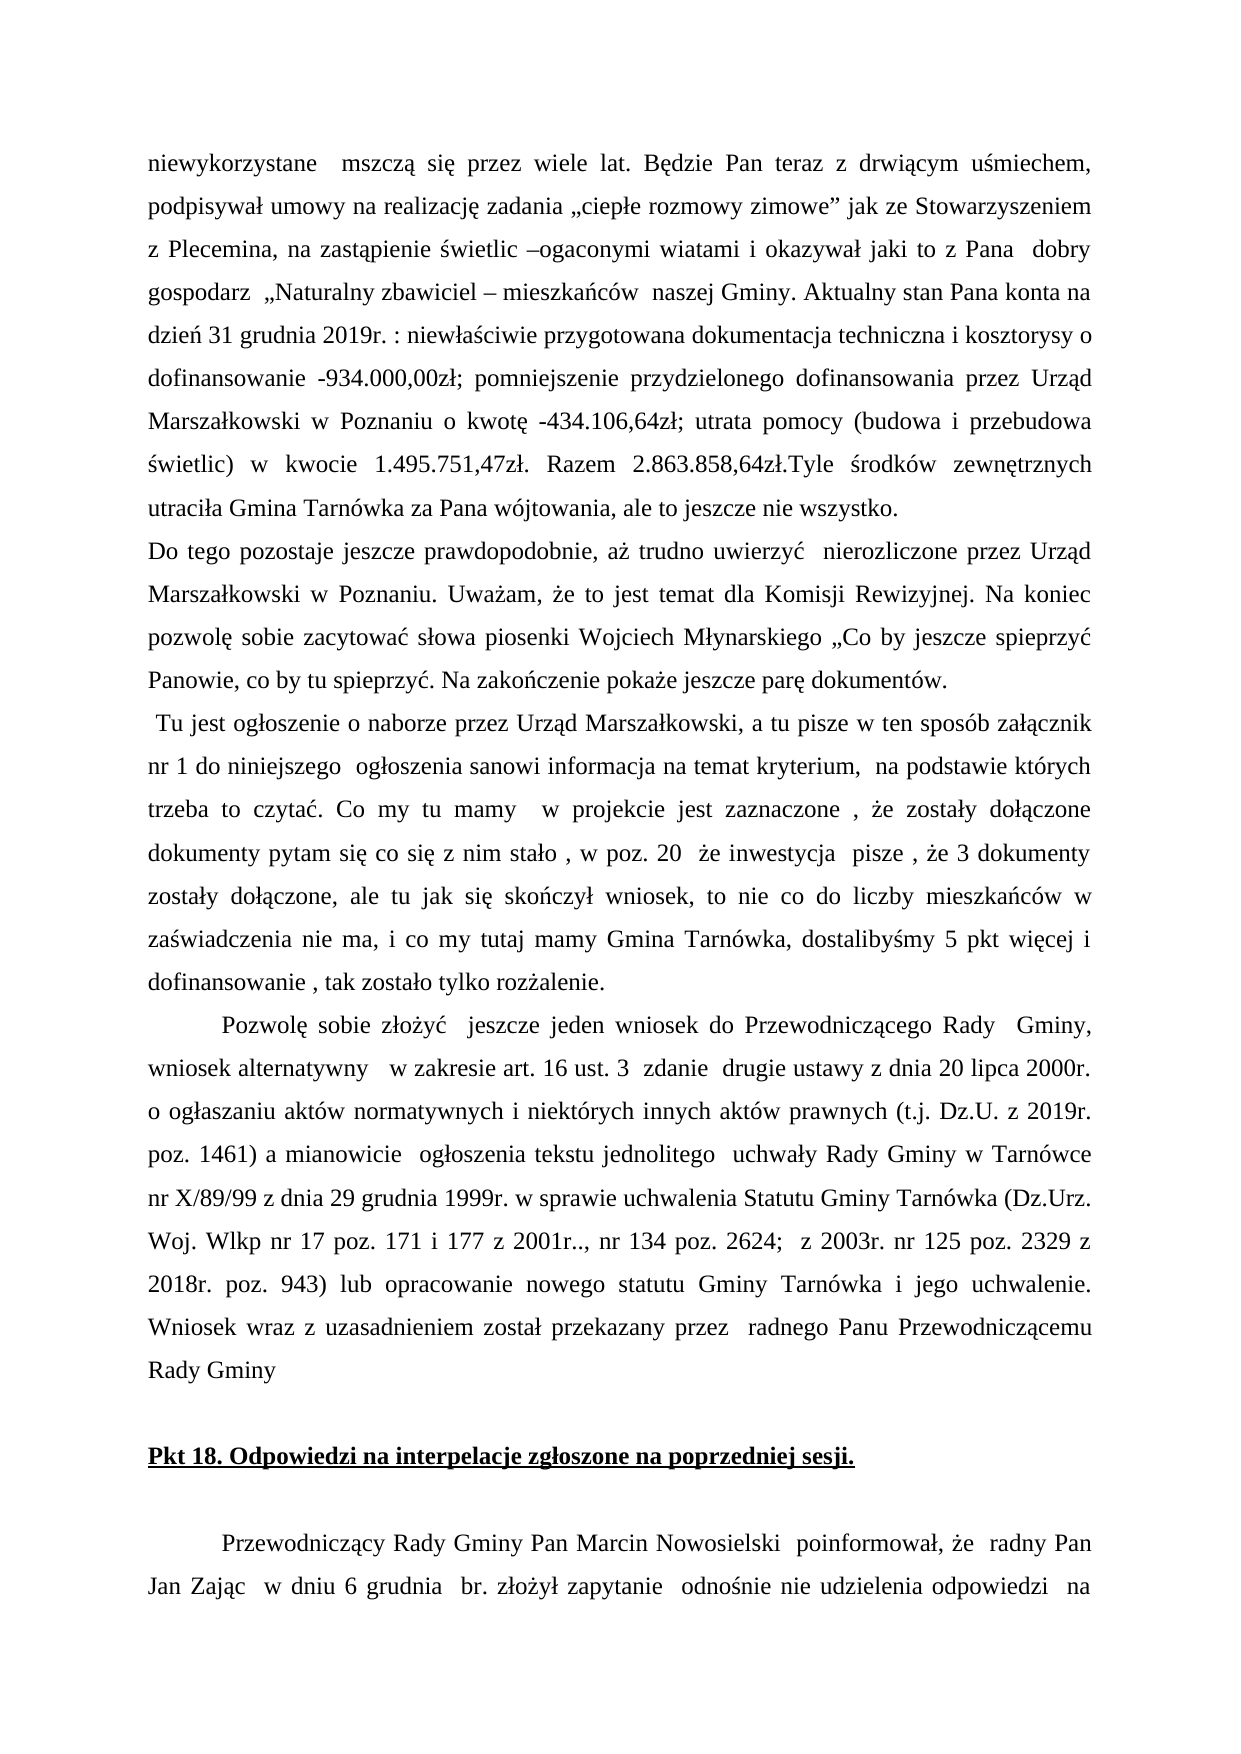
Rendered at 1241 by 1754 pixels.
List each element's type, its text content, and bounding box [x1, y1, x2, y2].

text Pozwolę sobie złożyć jeszcze jeden wniosek do Przewodniczącego Rady Gminy, wniosek alternatywny w zakresie art. 16 ust. 3 zdanie drugie ustawy z dnia 20 lipca 2000r. o ogłaszaniu aktów normatywnych i niektórych innych aktów prawnych (t.j. Dz.U. z 2019r. poz. 1461) a mianowicie ogłoszenia tekstu jednolitego uchwały Rady Gminy w Tarnówce nr X/89/99 z dnia 29 grudnia 1999r. w sprawie uchwalenia Statutu Gminy Tarnówka (Dz.Urz. Woj. Wlkp nr 17 poz. 171 i 177 z 2001r.., nr 134 poz. 2624; z 2003r. nr 125 poz. 2329 z 2018r. poz. 943) lub opracowanie nowego statutu Gminy Tarnówka i jego uchwalenie. Wniosek wraz z uzasadnieniem został przekazany przez radnego Panu Przewodniczącemu Rady Gminy [148, 1010, 1093, 1384]
text Tu jest ogłoszenie o naborze przez Urząd Marszałkowski, a tu pisze w ten sposób załącznik nr 1 do niniejszego ogłoszenia sanowi informacja na temat kryterium, na podstawie których trzeba to czytać. Co my tu mamy w projekcie jest zaznaczone , że zostały dołączone dokumenty pytam się co się z nim stało , w poz. 20 że inwestycja pisze , że 3 dokumenty zostały dołączone, ale tu jak się skończył wniosek, to nie co do liczby mieszkańców w zaświadczenia nie ma, i co my tutaj mamy Gmina Tarnówka, dostalibyśmy 5 pkt więcej i dofinansowanie , tak zostało tylko rozżalenie. [148, 708, 1093, 996]
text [148, 1528, 1093, 1599]
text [148, 148, 1093, 521]
text Pkt 18. Odpowiedzi na interpelacje zgłoszone na poprzedniej sesji. [148, 1441, 1093, 1470]
text Do tego pozostaje jeszcze prawdopodobnie, aż trudno uwierzyć nierozliczone przez Urząd Marszałkowski w Poznaniu. Uważam, że to jest temat dla Komisji Rewizyjnej. Na koniec pozwolę sobie zacytować słowa piosenki Wojciech Młynarskiego „Co by jeszcze spieprzyć Panowie, co by tu spieprzyć. Na zakończenie pokaże jeszcze parę dokumentów. [148, 536, 1093, 694]
